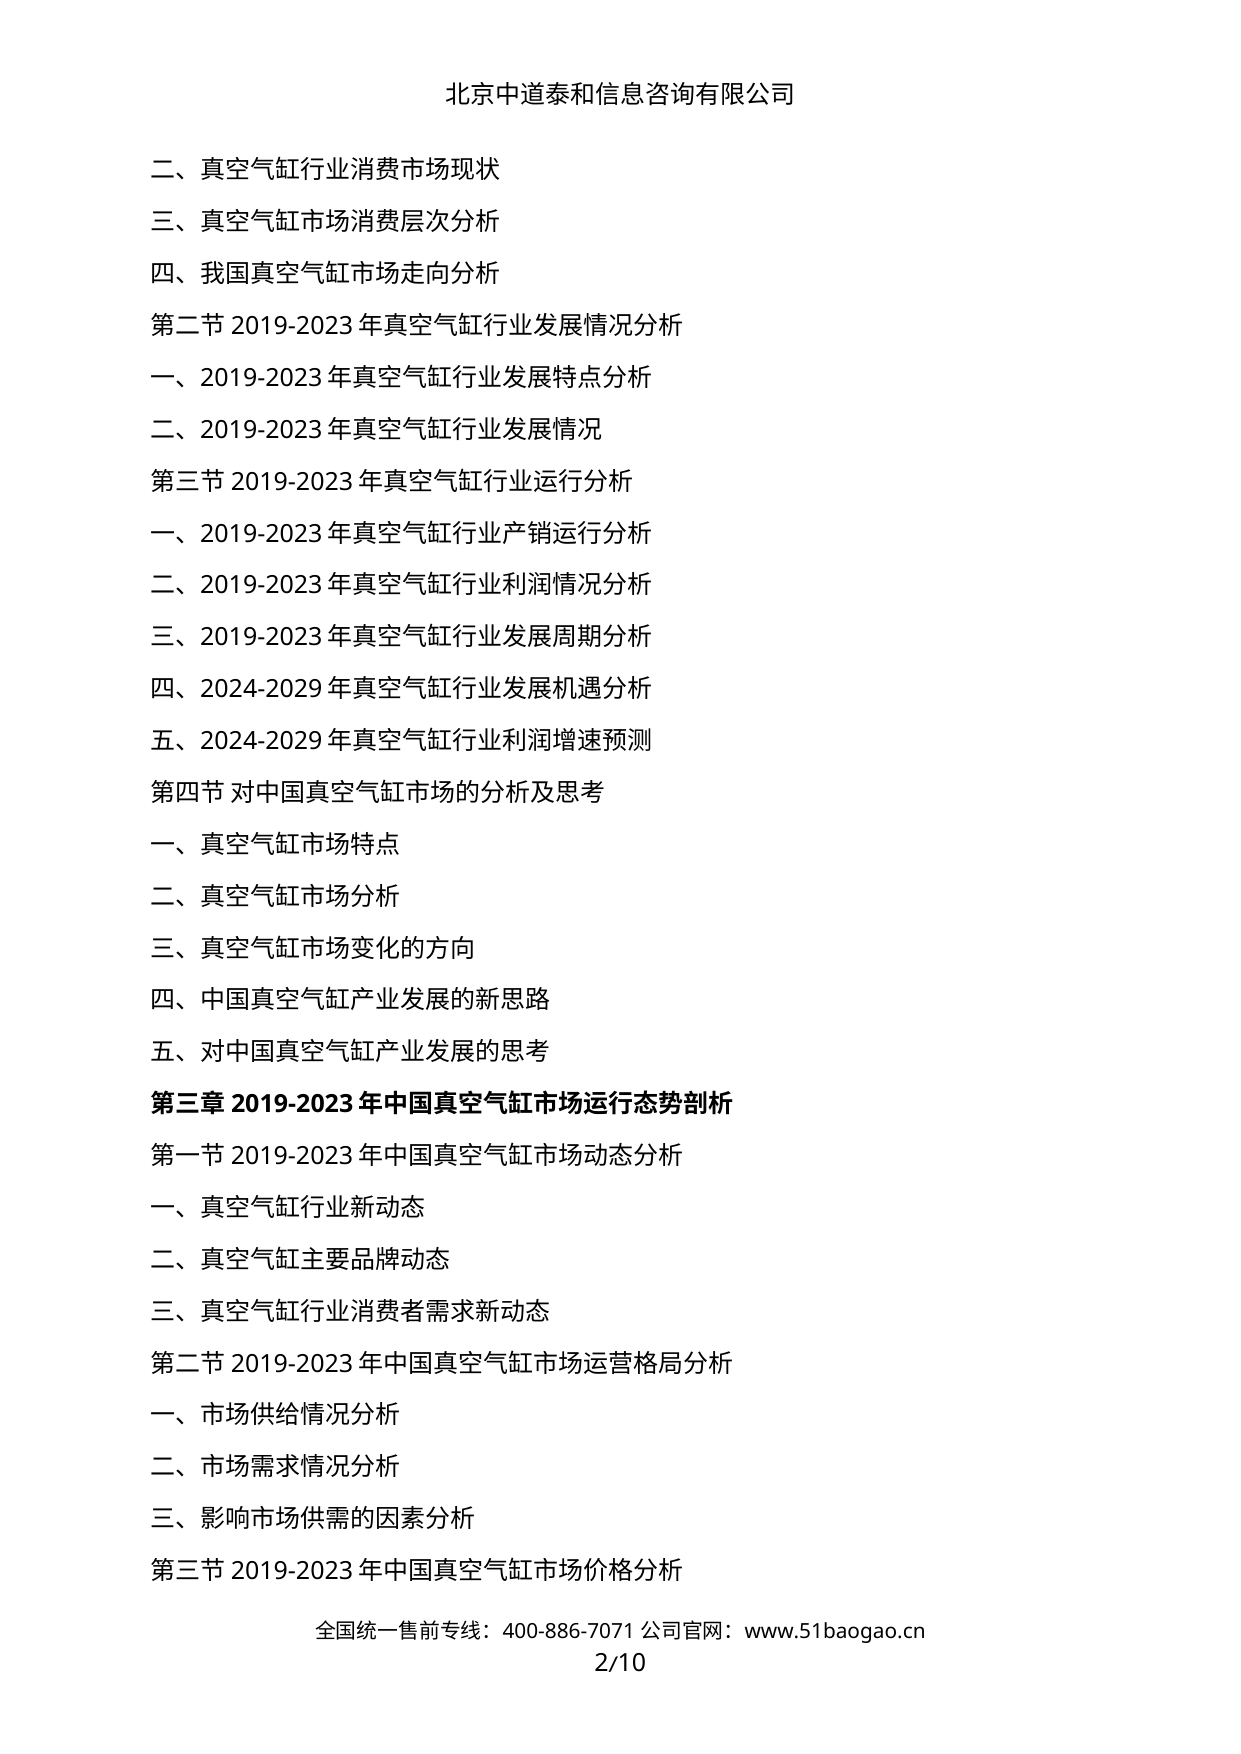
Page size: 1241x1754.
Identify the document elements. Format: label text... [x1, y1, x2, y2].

text 五、2024-2029年真空气缸行业利润增速预测 [150, 721, 1090, 757]
text 第三章 2019-2023年中国真空气缸市场运行态势剖析 [150, 1084, 1090, 1120]
text 五、对中国真空气缸产业发展的思考 [150, 1032, 1090, 1068]
text 二、2019-2023年真空气缸行业发展情况 [150, 409, 1090, 446]
text 第三节 2019-2023年中国真空气缸市场价格分析 [150, 1551, 1090, 1587]
text 二、真空气缸市场分析 [150, 876, 1090, 912]
text 二、真空气缸行业消费市场现状 [150, 150, 1090, 186]
text 四、中国真空气缸产业发展的新思路 [150, 980, 1090, 1016]
text 二、市场需求情况分析 [150, 1447, 1090, 1483]
text 二、2019-2023年真空气缸行业利润情况分析 [150, 565, 1090, 601]
text 四、2024-2029年真空气缸行业发展机遇分析 [150, 669, 1090, 705]
text 二、真空气缸主要品牌动态 [150, 1239, 1090, 1276]
text 三、真空气缸市场变化的方向 [150, 928, 1090, 964]
text 一、真空气缸行业新动态 [150, 1187, 1090, 1224]
text 三、2019-2023年真空气缸行业发展周期分析 [150, 617, 1090, 653]
text 三、真空气缸市场消费层次分析 [150, 202, 1090, 238]
text 第二节 2019-2023年真空气缸行业发展情况分析 [150, 306, 1090, 342]
text 第四节 对中国真空气缸市场的分析及思考 [150, 772, 1090, 809]
text 一、2019-2023年真空气缸行业发展特点分析 [150, 357, 1090, 394]
text 三、真空气缸行业消费者需求新动态 [150, 1291, 1090, 1327]
text 三、影响市场供需的因素分析 [150, 1499, 1090, 1535]
text 一、真空气缸市场特点 [150, 824, 1090, 861]
text 第三节 2019-2023年真空气缸行业运行分析 [150, 461, 1090, 497]
text 一、市场供给情况分析 [150, 1395, 1090, 1431]
text 一、2019-2023年真空气缸行业产销运行分析 [150, 513, 1090, 549]
text 第二节 2019-2023年中国真空气缸市场运营格局分析 [150, 1343, 1090, 1379]
text 四、我国真空气缸市场走向分析 [150, 254, 1090, 290]
text 第一节 2019-2023年中国真空气缸市场动态分析 [150, 1136, 1090, 1172]
